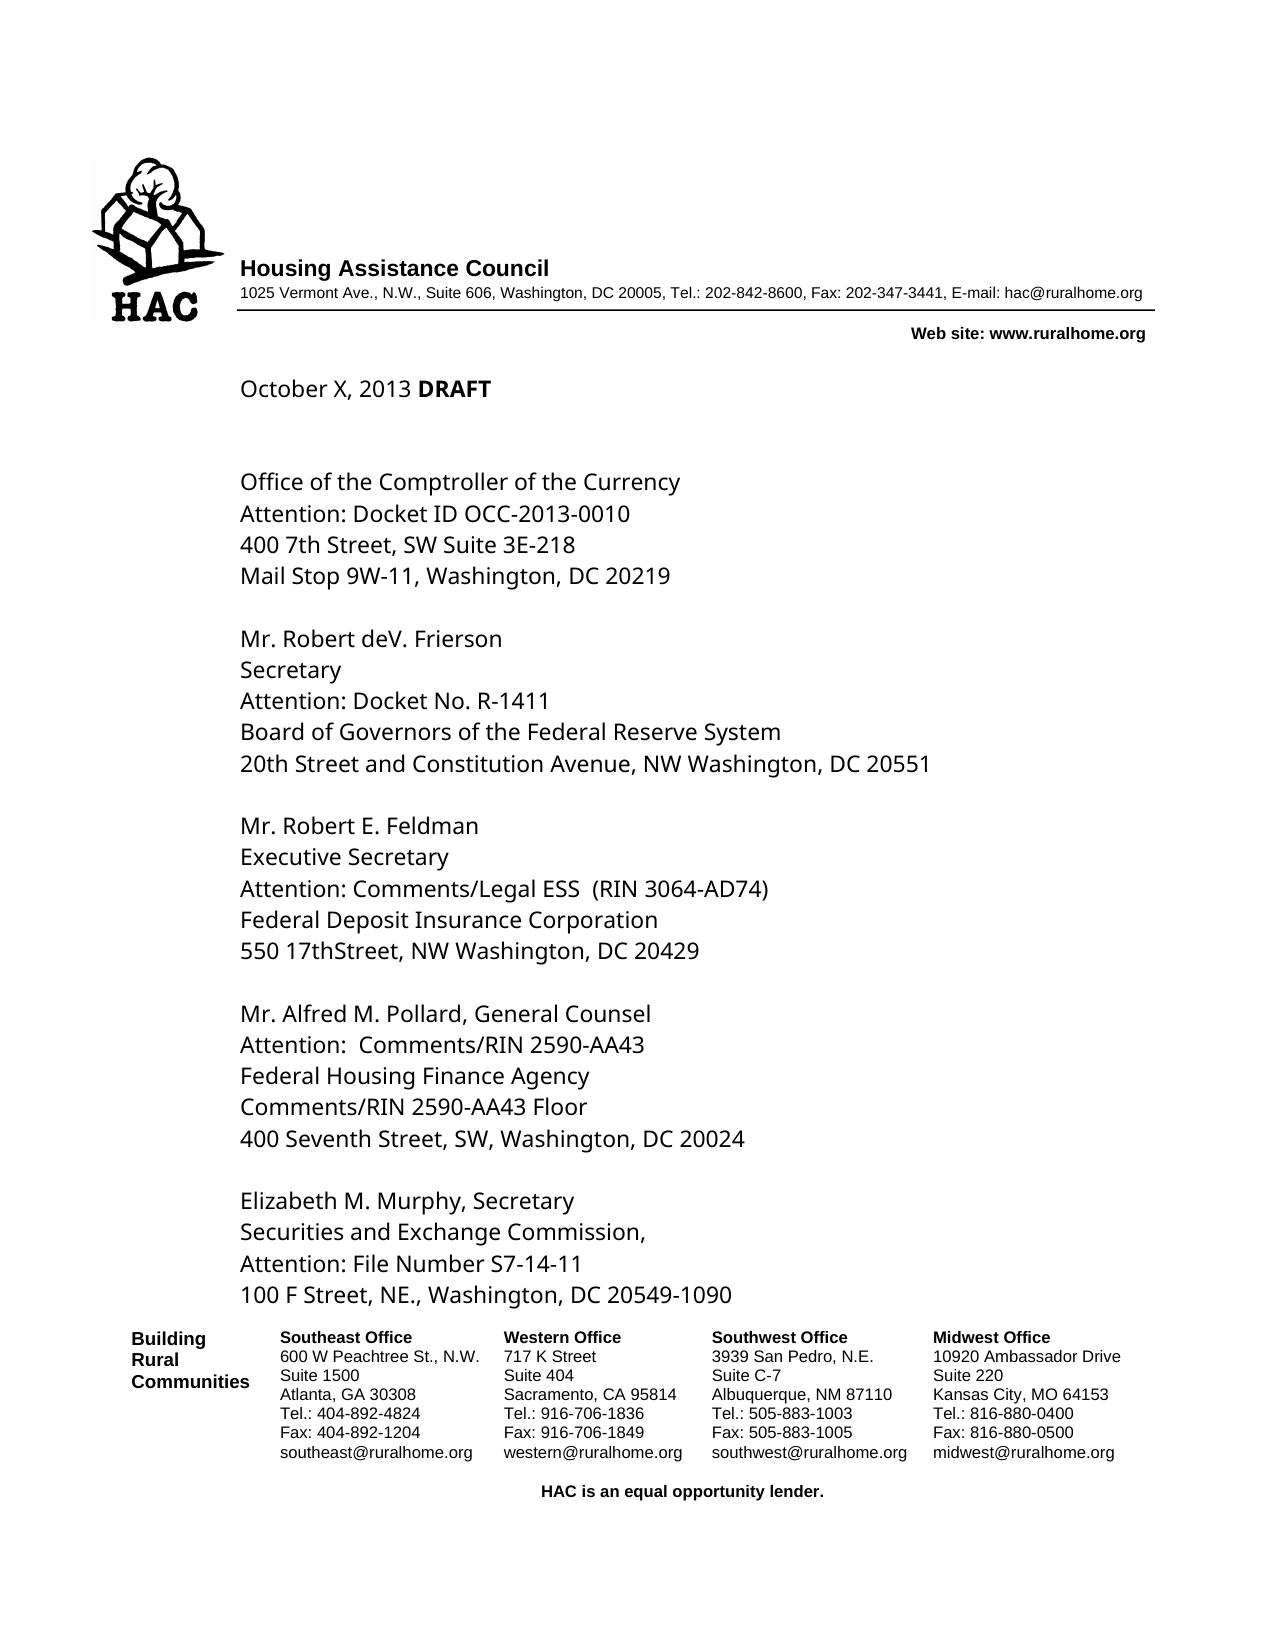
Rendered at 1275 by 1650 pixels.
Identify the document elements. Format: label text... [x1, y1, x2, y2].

text 400 Seventh Street, SW, Washington, DC 20024 [240, 1123, 1125, 1154]
text 400 7th Street, SW Suite 3E-218 [240, 529, 1125, 560]
text Federal Housing Finance Agency [240, 1060, 1125, 1091]
text Mail Stop 9W-11, Washington, DC 20219 [240, 560, 1125, 591]
text Securities and Exchange Commission, [240, 1216, 1125, 1248]
text Elizabeth M. Murphy, Secretary [240, 1185, 1125, 1216]
text Mr. Robert E. Feldman [240, 810, 1125, 841]
text Mr. Robert deV. Frierson [240, 623, 1125, 654]
text October X, 2013 DRAFT [240, 373, 1125, 404]
picture [90, 156, 225, 322]
text Attention: Comments/Legal ESS (RIN 3064-AD74) [240, 873, 1125, 904]
text Attention: File Number S7-14-11 [240, 1248, 1125, 1279]
text Federal Deposit Insurance Corporation [240, 904, 1125, 935]
text 550 17thStreet, NW Washington, DC 20429 [240, 935, 1125, 966]
text Attention: Comments/RIN 2590-AA43 [240, 1029, 1125, 1060]
text Board of Governors of the Federal Reserve System [240, 716, 1125, 748]
text Secretary [240, 654, 1125, 685]
text Attention: Docket No. R-1411 [240, 685, 1125, 716]
text 100 F Street, NE., Washington, DC 20549-1090 [240, 1279, 1125, 1310]
text Attention: Docket ID OCC-2013-0010 [240, 498, 1125, 529]
text Comments/RIN 2590-AA43 Floor [240, 1091, 1125, 1123]
text Executive Secretary [240, 841, 1125, 873]
text 20th Street and Constitution Avenue, NW Washington, DC 20551 [240, 748, 1125, 779]
text Office of the Comptroller of the Currency [240, 466, 1125, 498]
text Mr. Alfred M. Pollard, General Counsel [240, 998, 1125, 1029]
